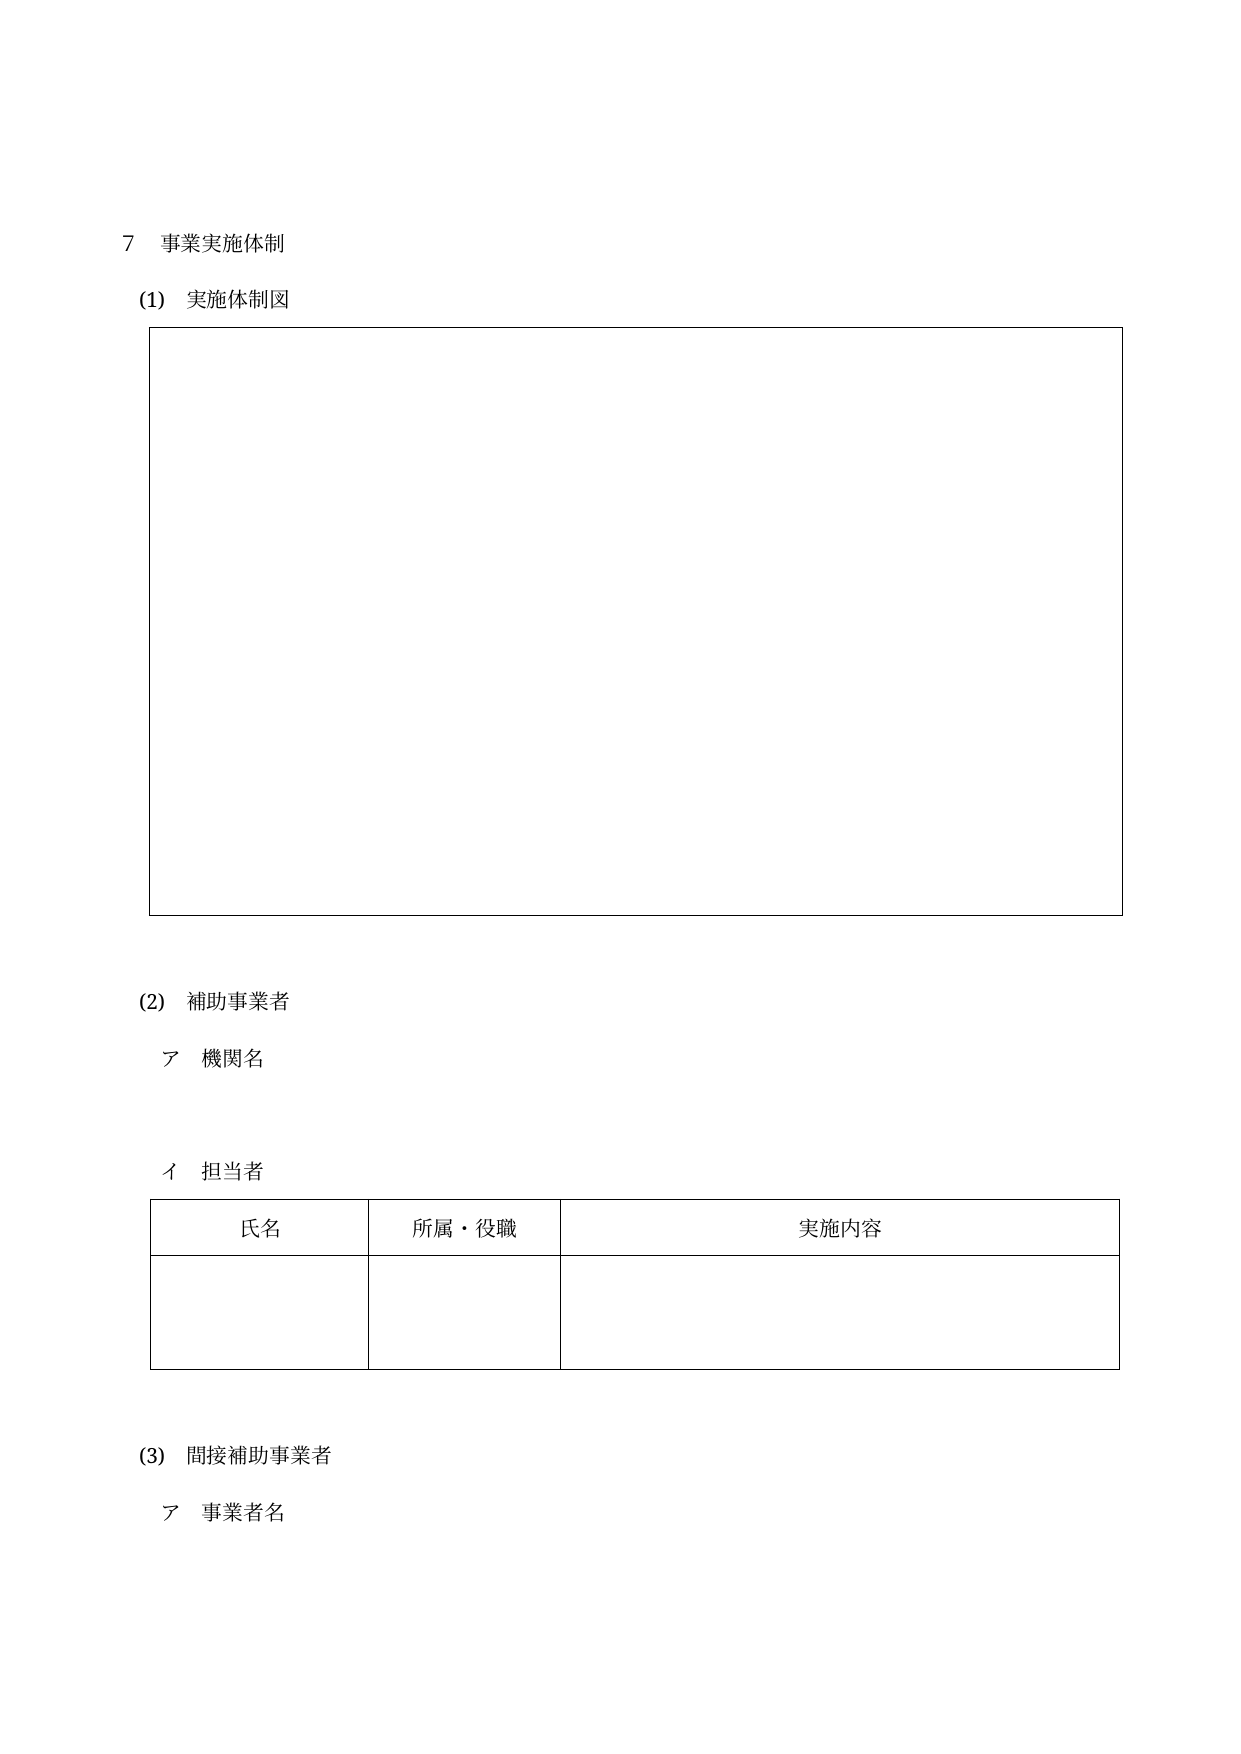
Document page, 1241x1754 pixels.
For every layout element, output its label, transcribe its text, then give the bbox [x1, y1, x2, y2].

text (1) 実施体制図 [118, 271, 1122, 327]
table_cell [151, 1256, 368, 1369]
text ７ 事業実施体制 [118, 214, 1122, 271]
table_cell [369, 1256, 560, 1369]
table_header [150, 328, 1122, 915]
text ア 事業者名 [118, 1483, 1122, 1539]
table_header 氏名 [151, 1200, 368, 1255]
table_cell [561, 1256, 1119, 1369]
table_header 実施内容 [561, 1200, 1119, 1255]
table_header 所属・役職 [369, 1200, 560, 1255]
text イ 担当者 [118, 1142, 1122, 1198]
text (3) 間接補助事業者 [118, 1426, 1122, 1483]
text ア 機関名 [118, 1029, 1122, 1086]
text (2) 補助事業者 [118, 973, 1122, 1029]
